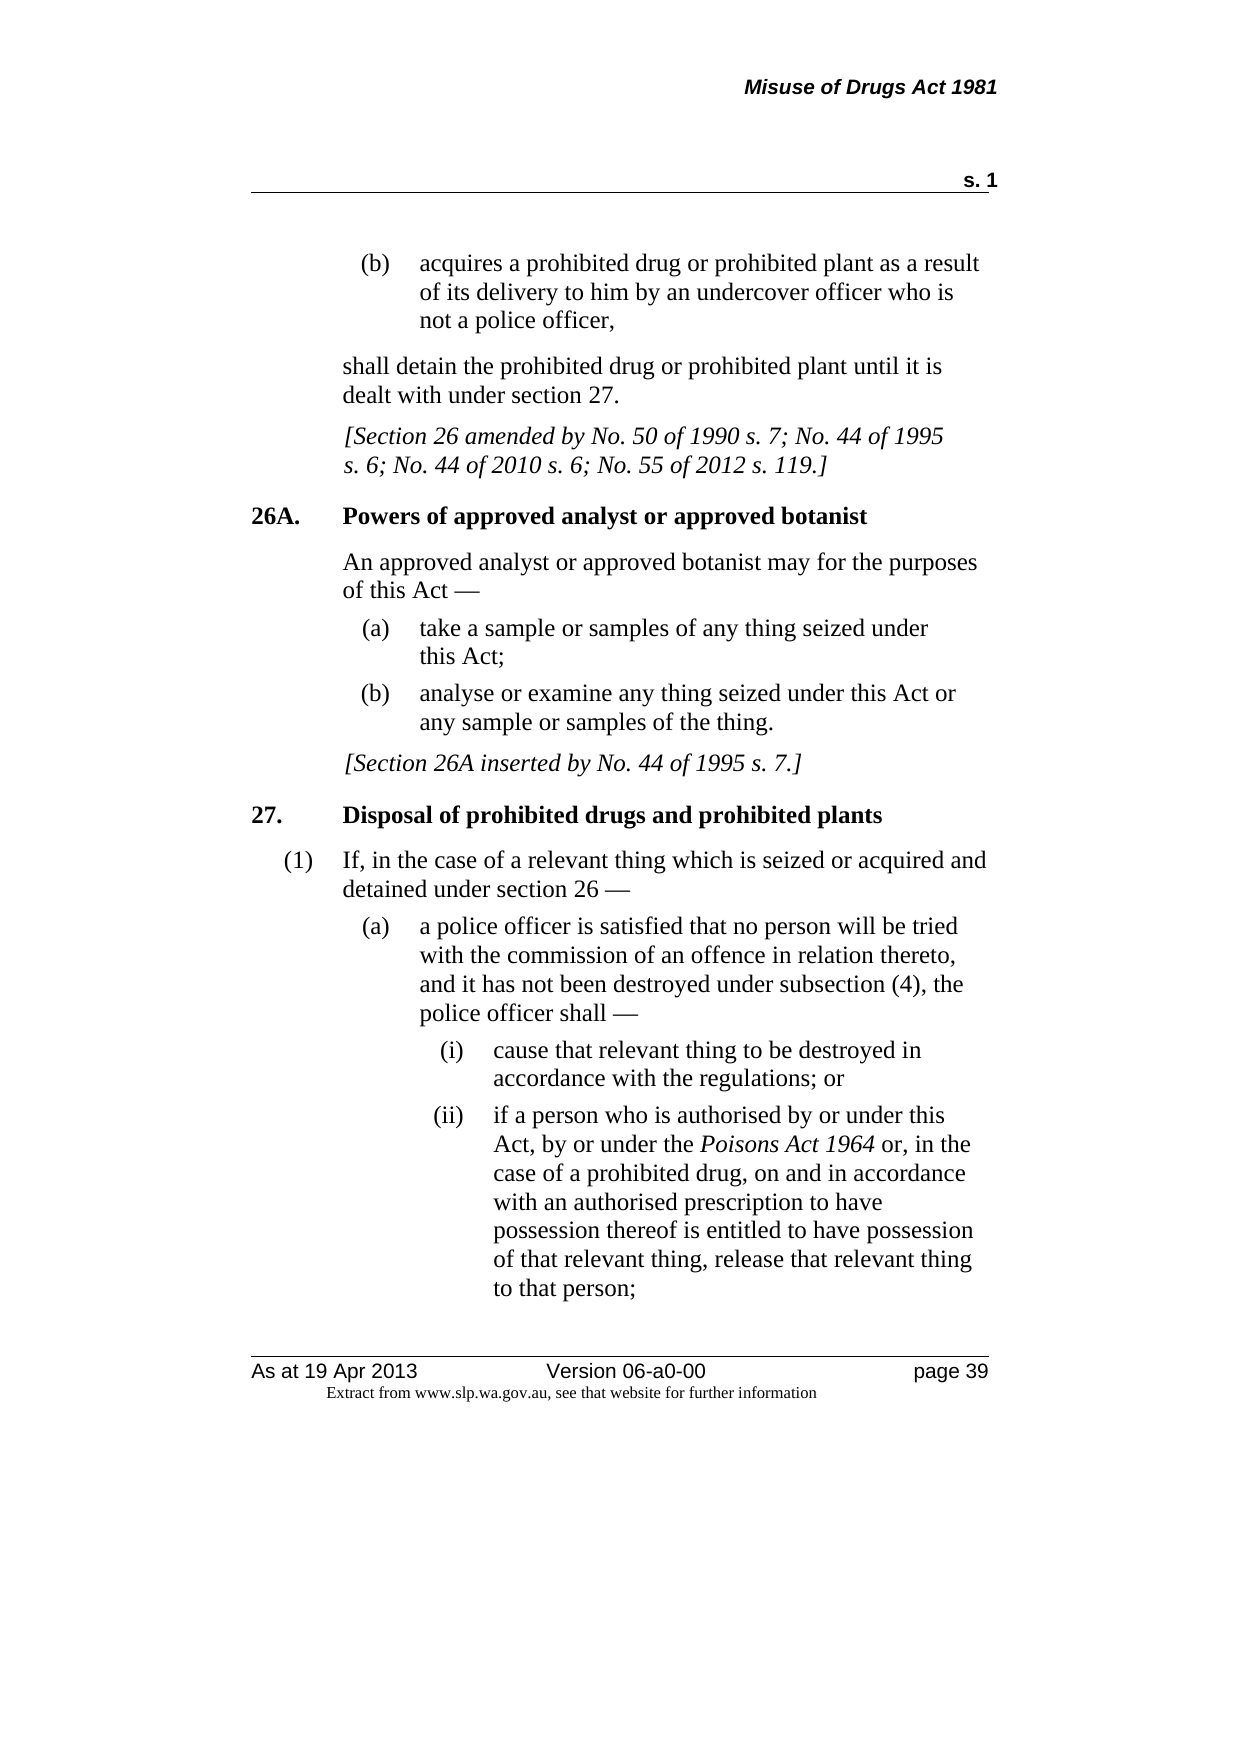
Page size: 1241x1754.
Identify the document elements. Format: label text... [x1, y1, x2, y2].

text [Section 26A inserted by No. 44 of 1995 s. 7.] [251, 748, 989, 777]
text shall detain the prohibited drug or prohibited plant until it is dealt with under section 27. [251, 351, 989, 408]
text (b) acquires a prohibited drug or prohibited plant as a result of its delivery to him by an undercover officer who is not a police officer, [251, 248, 989, 334]
text An approved analyst or approved botanist may for the purposes of this Act — [251, 547, 989, 604]
text (ii) if a person who is authorised by or under this Act, by or under the Poisons Act 1964 or, in the case of a prohibited drug, on and in accordance with an authorised prescription to have possession thereof is entitled to have possession of that relevant thing, release that relevant thing to that person; [251, 1101, 989, 1302]
text (1) If, in the case of a relevant thing which is seized or acquired and detained under section 26 — [251, 846, 989, 903]
text [Section 26 amended by No. 50 of 1990 s. 7; No. 44 of 1995 s. 6; No. 44 of 2010 s. 6; No. 55 of 2012 s. 119.] [251, 421, 989, 478]
subtitle 26A. Powers of approved analyst or approved botanist [251, 501, 989, 530]
text (b) analyse or examine any thing seized under this Act or any sample or samples of the thing. [251, 678, 989, 736]
text (i) cause that relevant thing to be destroyed in accordance with the regulations; or [251, 1035, 989, 1092]
subtitle 27. Disposal of prohibited drugs and prohibited plants [251, 800, 989, 829]
text (a) a police officer is satisfied that no person will be tried with the commission of an offence in relation thereto, and it has not been destroyed under subsection (4), the police officer shall — [251, 911, 989, 1026]
text (a) take a sample or samples of any thing seized under this Act; [251, 613, 989, 670]
